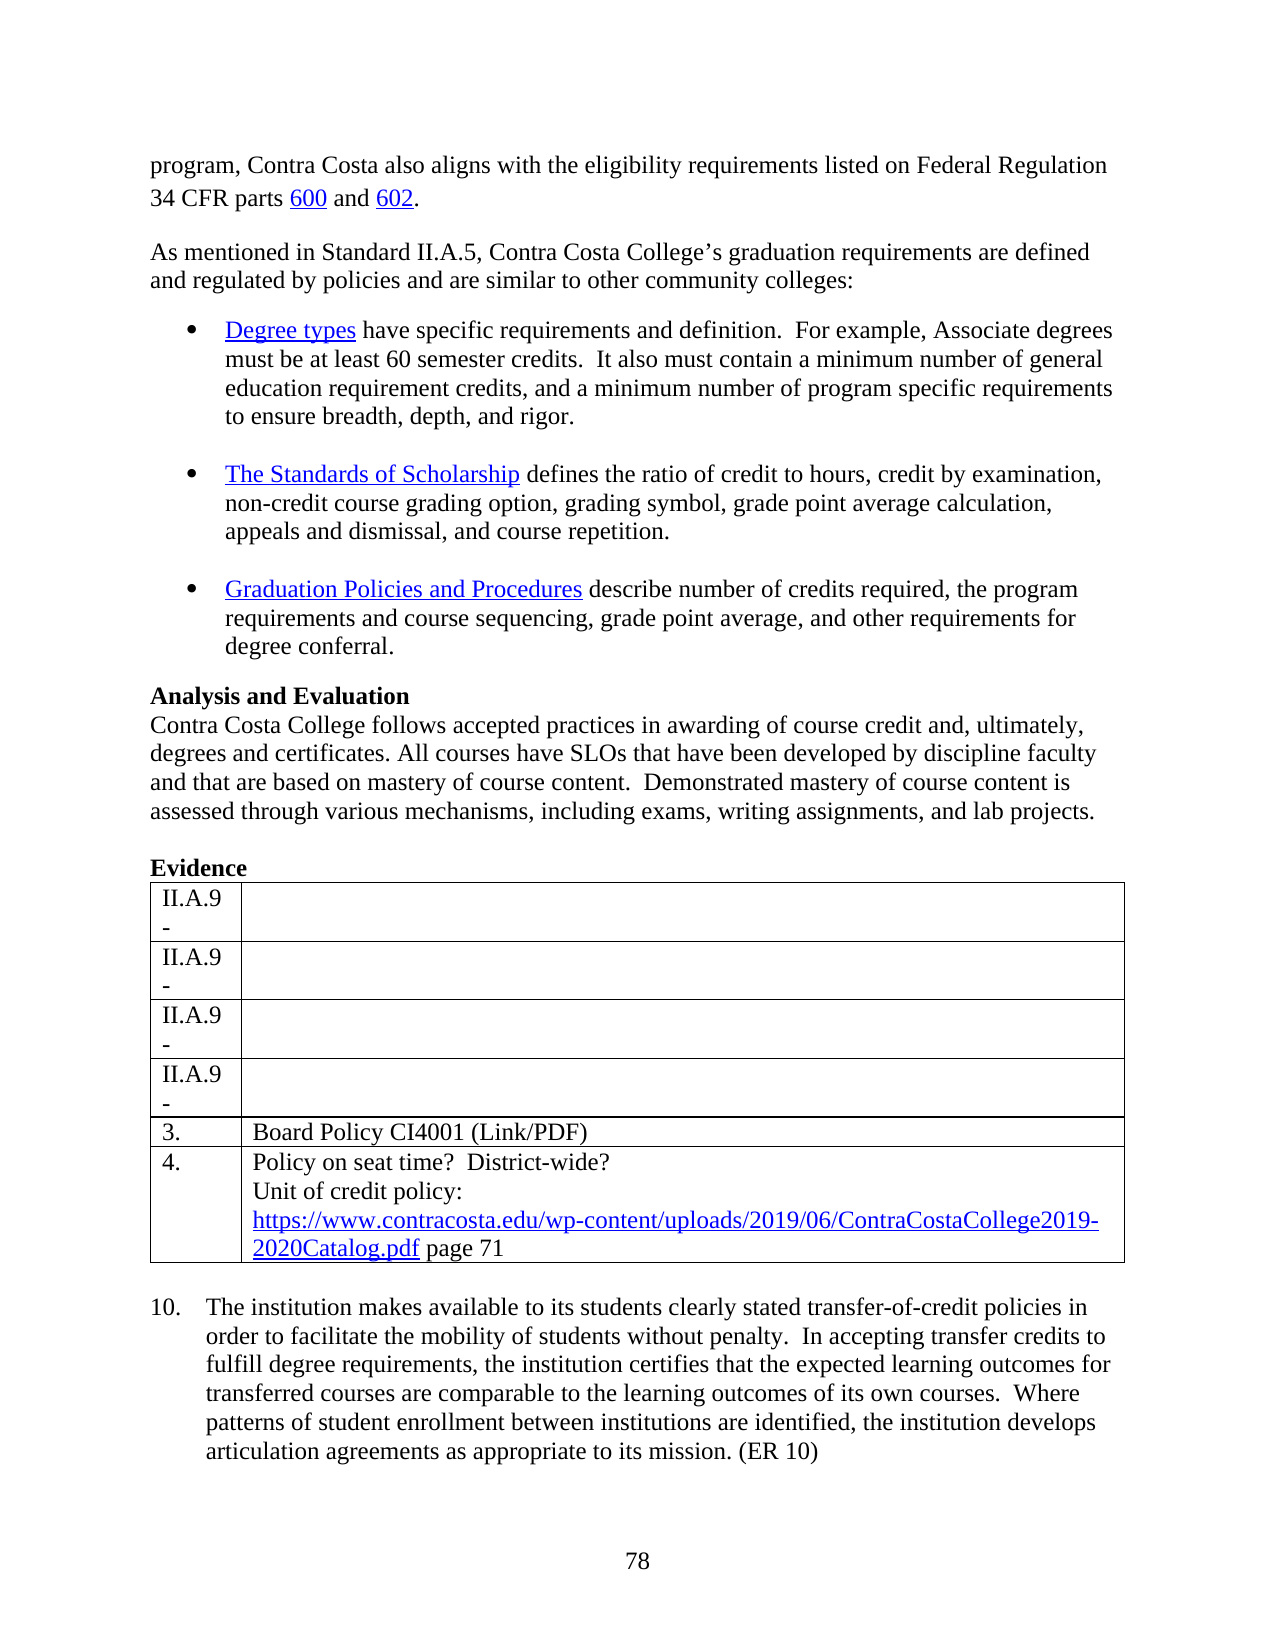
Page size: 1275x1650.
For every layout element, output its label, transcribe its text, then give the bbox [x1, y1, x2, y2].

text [150, 150, 1125, 212]
text As mentioned in Standard II.A.5, Contra Costa College’s graduation requirements are defined and regulated by policies and are similar to other community colleges: [150, 237, 1125, 294]
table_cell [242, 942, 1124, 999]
list The institution makes available to its students clearly stated transfer-of-credit policies in order to facilitate the mobility of students without penalty. In accepting transfer credits to fulfill degree requirements, the institution certifies that the expected learning outcomes for transferred courses are comparable to the learning outcomes of its own courses. Where patterns of student enrollment between institutions are identified, the institution develops articulation agreements as appropriate to its mission. (ER 10) [150, 1292, 1125, 1464]
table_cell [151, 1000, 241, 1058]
text Analysis and Evaluation [150, 681, 1125, 710]
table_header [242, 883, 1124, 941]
list Degree types have specific requirements and definition. For example, Associate degrees must be at least 60 semester credits. It also must contain a minimum number of general education requirement credits, and a minimum number of program specific requirements to ensure breadth, depth, and rigor. [187, 315, 1125, 430]
text Evidence [150, 853, 1125, 882]
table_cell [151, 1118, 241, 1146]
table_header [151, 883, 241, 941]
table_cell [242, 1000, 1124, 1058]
list Graduation Policies and Procedures describe number of credits required, the program requirements and course sequencing, grade point average, and other requirements for degree conferral. [187, 574, 1125, 660]
text Contra Costa College follows accepted practices in awarding of course credit and, ultimately, degrees and certificates. All courses have SLOs that have been developed by discipline faculty and that are based on mastery of course content. Demonstrated mastery of course content is assessed through various mechanisms, including exams, writing assignments, and lab projects. [150, 710, 1125, 825]
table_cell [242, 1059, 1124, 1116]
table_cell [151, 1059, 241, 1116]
list The Standards of Scholarship defines the ratio of credit to hours, credit by examination, non-credit course grading option, grading symbol, grade point average calculation, appeals and dismissal, and course repetition. [187, 459, 1125, 545]
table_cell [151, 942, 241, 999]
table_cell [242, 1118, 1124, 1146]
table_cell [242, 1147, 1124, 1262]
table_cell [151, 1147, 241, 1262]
